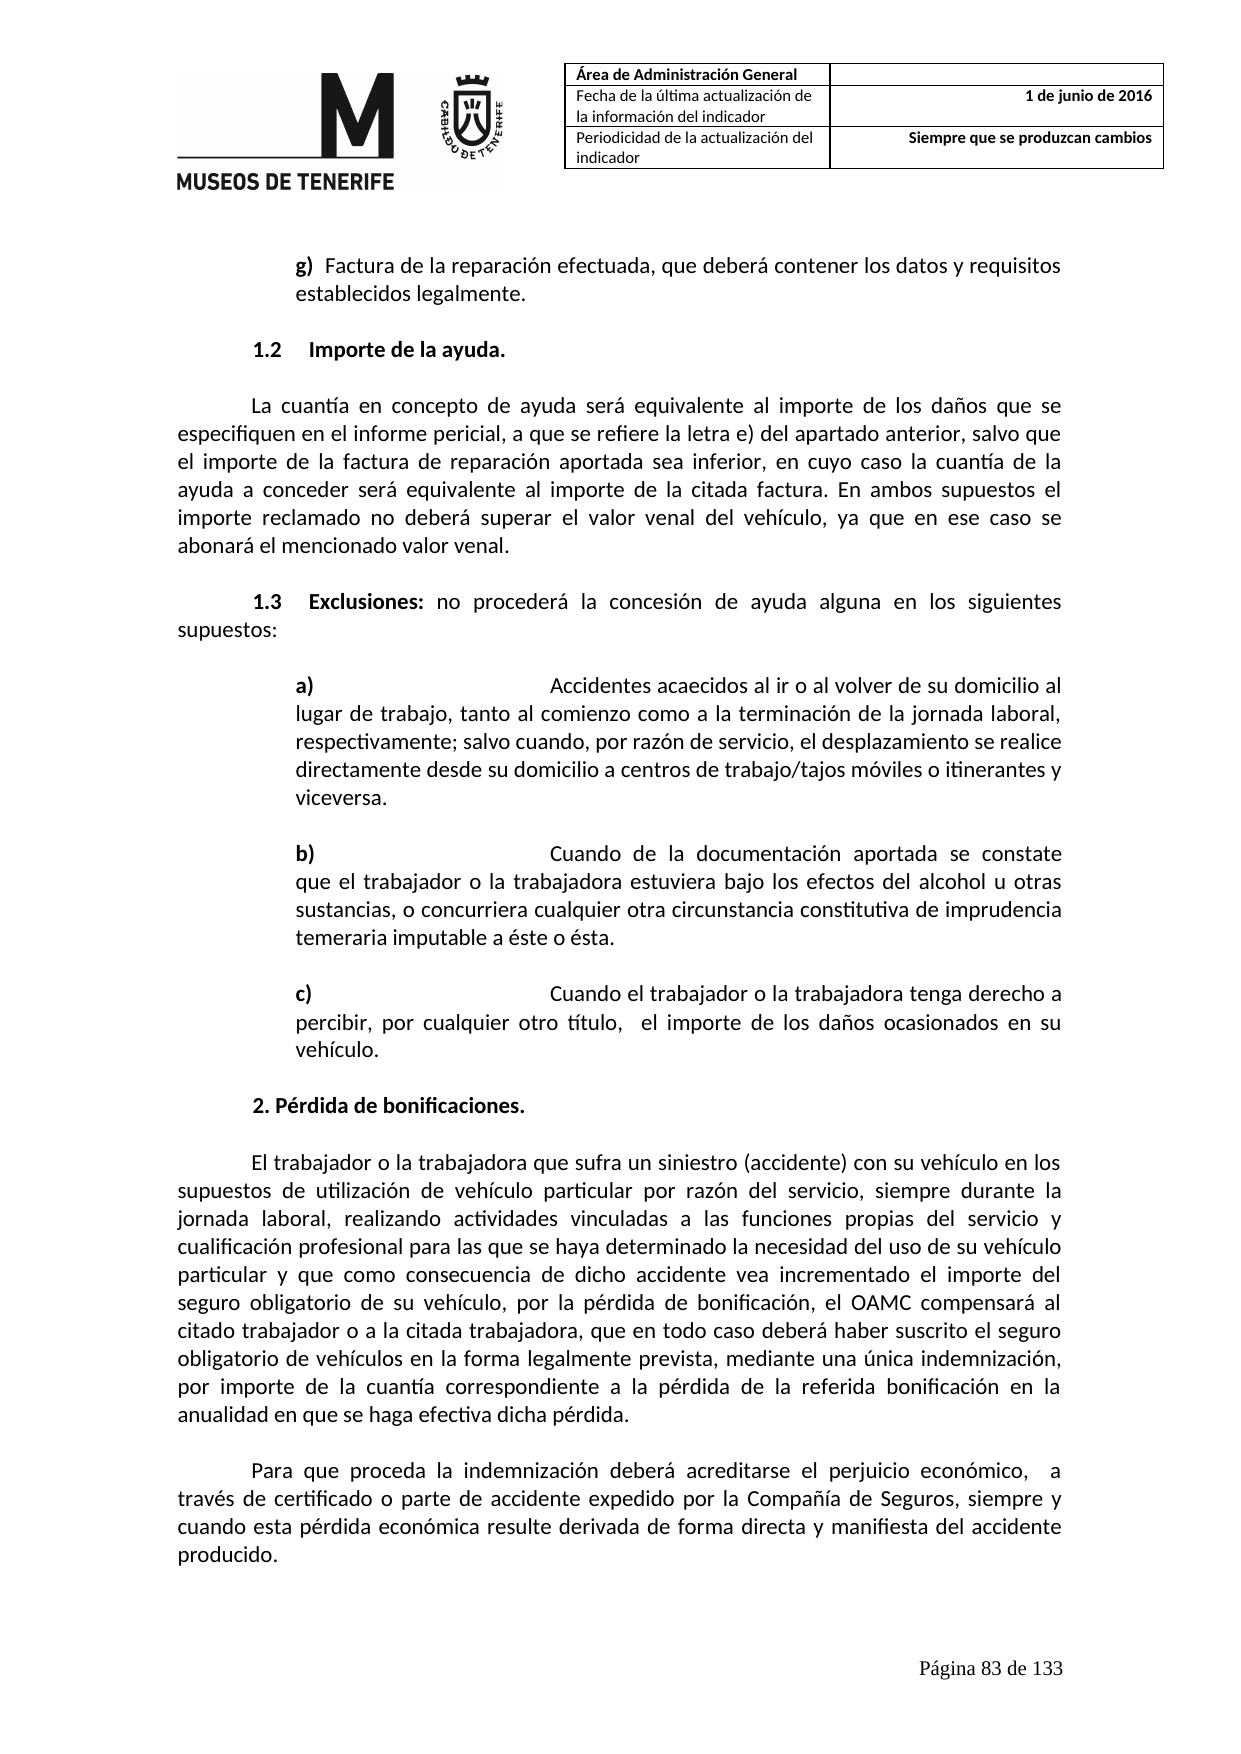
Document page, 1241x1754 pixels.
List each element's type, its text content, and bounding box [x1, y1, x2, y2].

list Factura de la reparación efectuada, que deberá contener los datos y requisitos establecidos legalmente. [295, 251, 1063, 307]
list Cuando de la documentación aportada se constate que el trabajador o la trabajadora estuviera bajo los efectos del alcohol u otras sustancias, o concurriera cualquier otra circunstancia constitutiva de imprudencia temeraria imputable a éste o ésta. [295, 839, 1063, 952]
text 2. Pérdida de bonificaciones. [177, 1092, 1063, 1120]
text La cuantía en concepto de ayuda será equivalente al importe de los daños que se especifiquen en el informe pericial, a que se refiere la letra e) del apartado anterior, salvo que el importe de la factura de reparación aportada sea inferior, en cuyo caso la cuantía de la ayuda a conceder será equivalente al importe de la citada factura. En ambos supuestos el importe reclamado no deberá superar el valor venal del vehículo, ya que en ese caso se abonará el mencionado valor venal. [177, 391, 1063, 559]
text El trabajador o la trabajadora que sufra un siniestro (accidente) con su vehículo en los supuestos de utilización de vehículo particular por razón del servicio, siempre durante la jornada laboral, realizando actividades vinculadas a las funciones propias del servicio y cualificación profesional para las que se haya determinado la necesidad del uso de su vehículo particular y que como consecuencia de dicho accidente vea incrementado el importe del seguro obligatorio de su vehículo, por la pérdida de bonificación, el OAMC compensará al citado trabajador o a la citada trabajadora, que en todo caso deberá haber suscrito el seguro obligatorio de vehículos en la forma legalmente prevista, mediante una única indemnización, por importe de la cuantía correspondiente a la pérdida de la referida bonificación en la anualidad en que se haga efectiva dicha pérdida. [177, 1148, 1063, 1428]
list Exclusiones: no procederá la concesión de ayuda alguna en los siguientes supuestos: [177, 587, 1063, 643]
picture [177, 73, 503, 190]
list Accidentes acaecidos al ir o al volver de su domicilio al lugar de trabajo, tanto al comienzo como a la terminación de la jornada laboral, respectivamente; salvo cuando, por razón de servicio, el desplazamiento se realice directamente desde su domicilio a centros de trabajo/tajos móviles o itinerantes y viceversa. [295, 671, 1063, 811]
text Para que proceda la indemnización deberá acreditarse el perjuicio económico, a través de certificado o parte de accidente expedido por la Compañía de Seguros, siempre y cuando esta pérdida económica resulte derivada de forma directa y manifiesta del accidente producido. [177, 1456, 1063, 1568]
list Cuando el trabajador o la trabajadora tenga derecho a percibir, por cualquier otro título, el importe de los daños ocasionados en su vehículo. [295, 979, 1063, 1064]
list Importe de la ayuda. [177, 335, 1063, 363]
